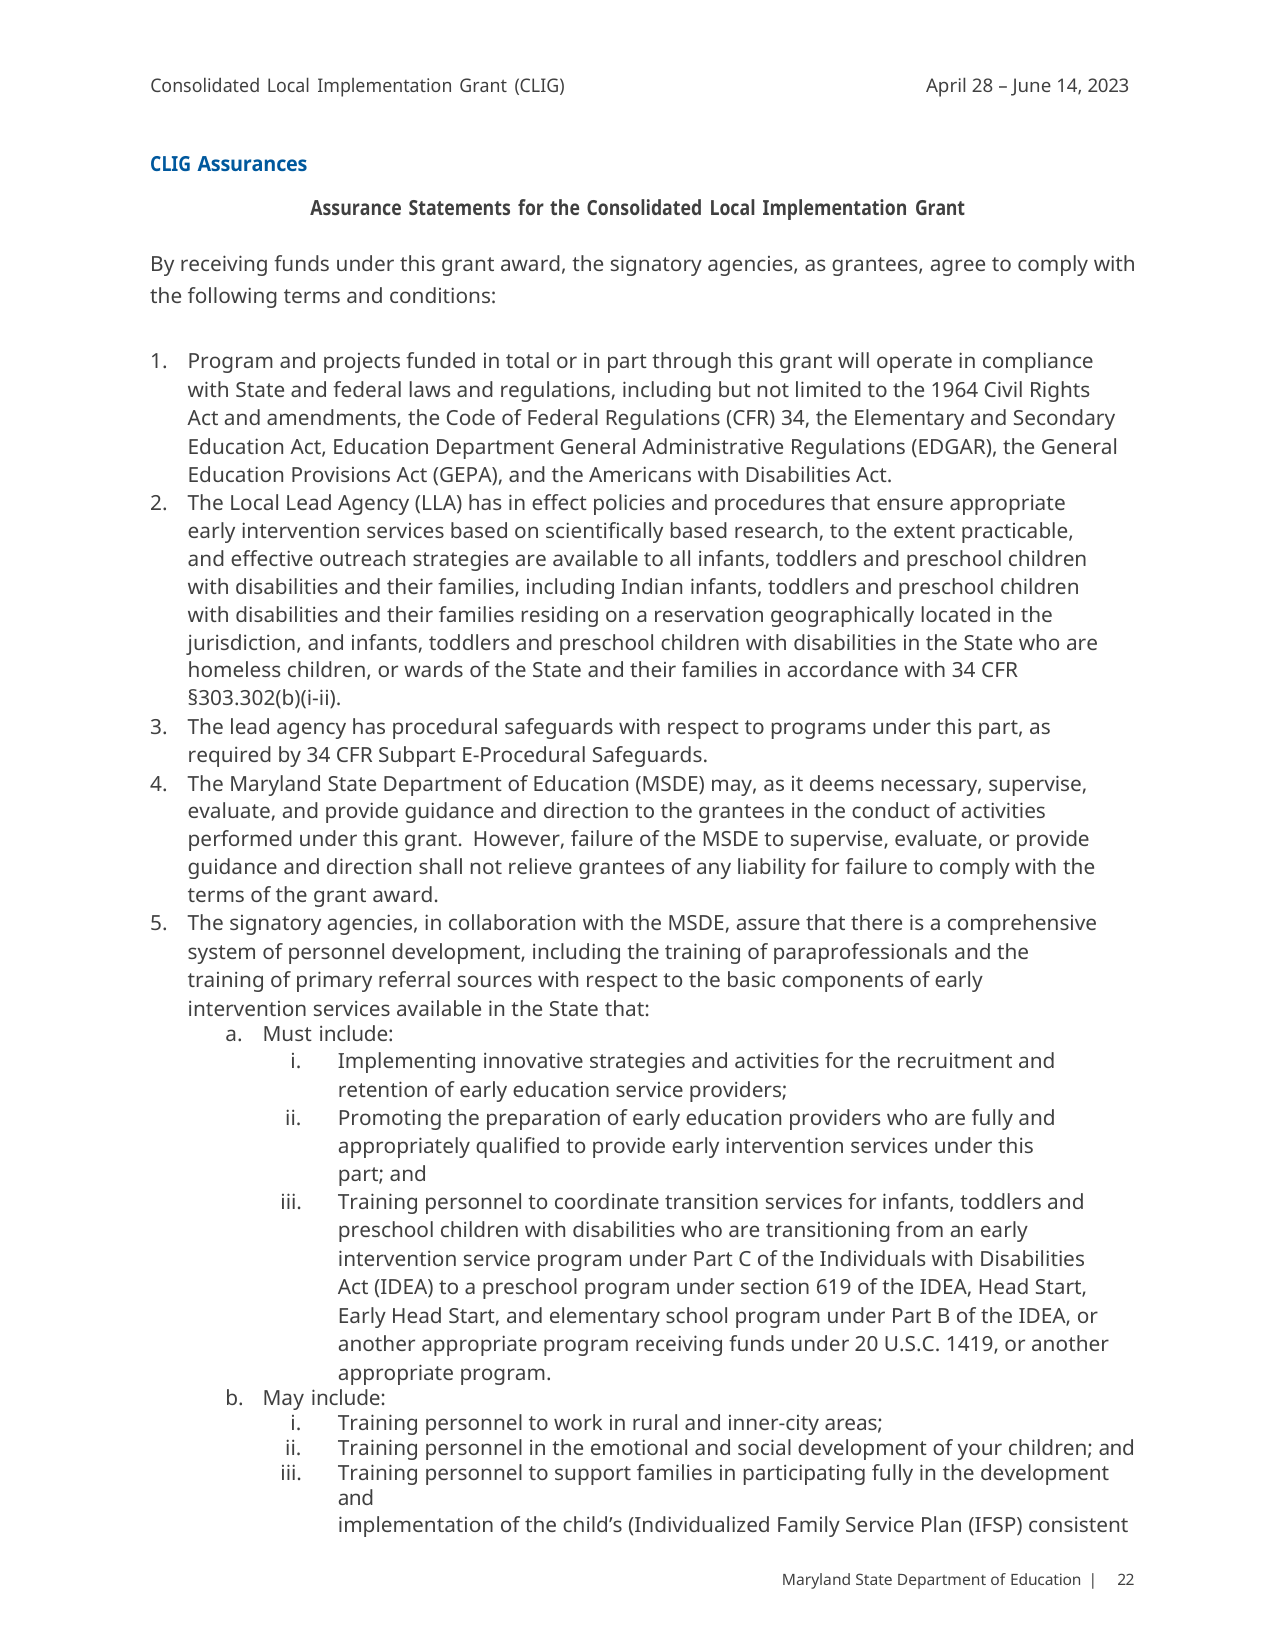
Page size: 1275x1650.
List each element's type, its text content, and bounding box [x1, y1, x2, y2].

list Program and projects funded in total or in part through this grant will operate in compliance with State and federal laws and regulations, including but not limited to the 1964 Civil Rights Act and amendments, the Code of Federal Regulations (CFR) 34, the Elementary and Secondary Education Act, Education Department General Administrative Regulations (EDGAR), the General Education Provisions Act (GEPA), and the Americans with Disabilities Act. [150, 346, 1123, 489]
list The lead agency has procedural safeguards with respect to programs under this part, as required by 34 CFR Subpart E-Procedural Safeguards. [150, 712, 1122, 769]
list May include: [225, 1386, 1148, 1411]
list Training personnel to support families in participating fully in the development and [280, 1461, 1148, 1511]
list Must include: [225, 1022, 1148, 1047]
list Implementing innovative strategies and activities for the recruitment and retention of early education service providers; [290, 1047, 1116, 1103]
list Promoting the preparation of early education providers who are fully and appropriately qualified to provide early intervention services under this part; and [285, 1103, 1072, 1187]
text By receiving funds under this grant award, the signatory agencies, as grantees, agree to comply with the following terms and conditions: [150, 249, 1148, 310]
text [338, 1511, 1140, 1539]
list The Local Lead Agency (LLA) has in effect policies and procedures that ensure appropriate early intervention services based on scientifically based research, to the extent practicable, and effective outreach strategies are available to all infants, toddlers and preschool children with disabilities and their families, including Indian infants, toddlers and preschool children with disabilities and their families residing on a reservation geographically located in the jurisdiction, and infants, toddlers and preschool children with disabilities in the State who are homeless children, or wards of the State and their families in accordance with 34 CFR §303.302(b)(i-ii). [150, 489, 1103, 712]
list The signatory agencies, in collaboration with the MSDE, assure that there is a comprehensive system of personnel development, including the training of paraprofessionals and the training of primary referral sources with respect to the basic components of early intervention services available in the State that: [150, 908, 1106, 1022]
list Training personnel to work in rural and inner-city areas; [290, 1411, 1148, 1436]
subtitle CLIG Assurances [150, 149, 1148, 177]
list Training personnel to coordinate transition services for infants, toddlers and preschool children with disabilities who are transitioning from an early intervention service program under Part C of the Individuals with Disabilities Act (IDEA) to a preschool program under section 619 of the IDEA, Head Start, Early Head Start, and elementary school program under Part B of the IDEA, or another appropriate program receiving funds under 20 U.S.C. 1419, or another appropriate program. [280, 1187, 1121, 1386]
list Training personnel in the emotional and social development of your children; and [285, 1436, 1148, 1461]
subtitle Assurance Statements for the Consolidated Local Implementation Grant [146, 193, 1129, 222]
list The Maryland State Department of Education (MSDE) may, as it deems necessary, supervise, evaluate, and provide guidance and direction to the grantees in the conduct of activities performed under this grant. However, failure of the MSDE to supervise, evaluate, or provide guidance and direction shall not relieve grantees of any liability for failure to comply with the terms of the grant award. [150, 769, 1120, 908]
